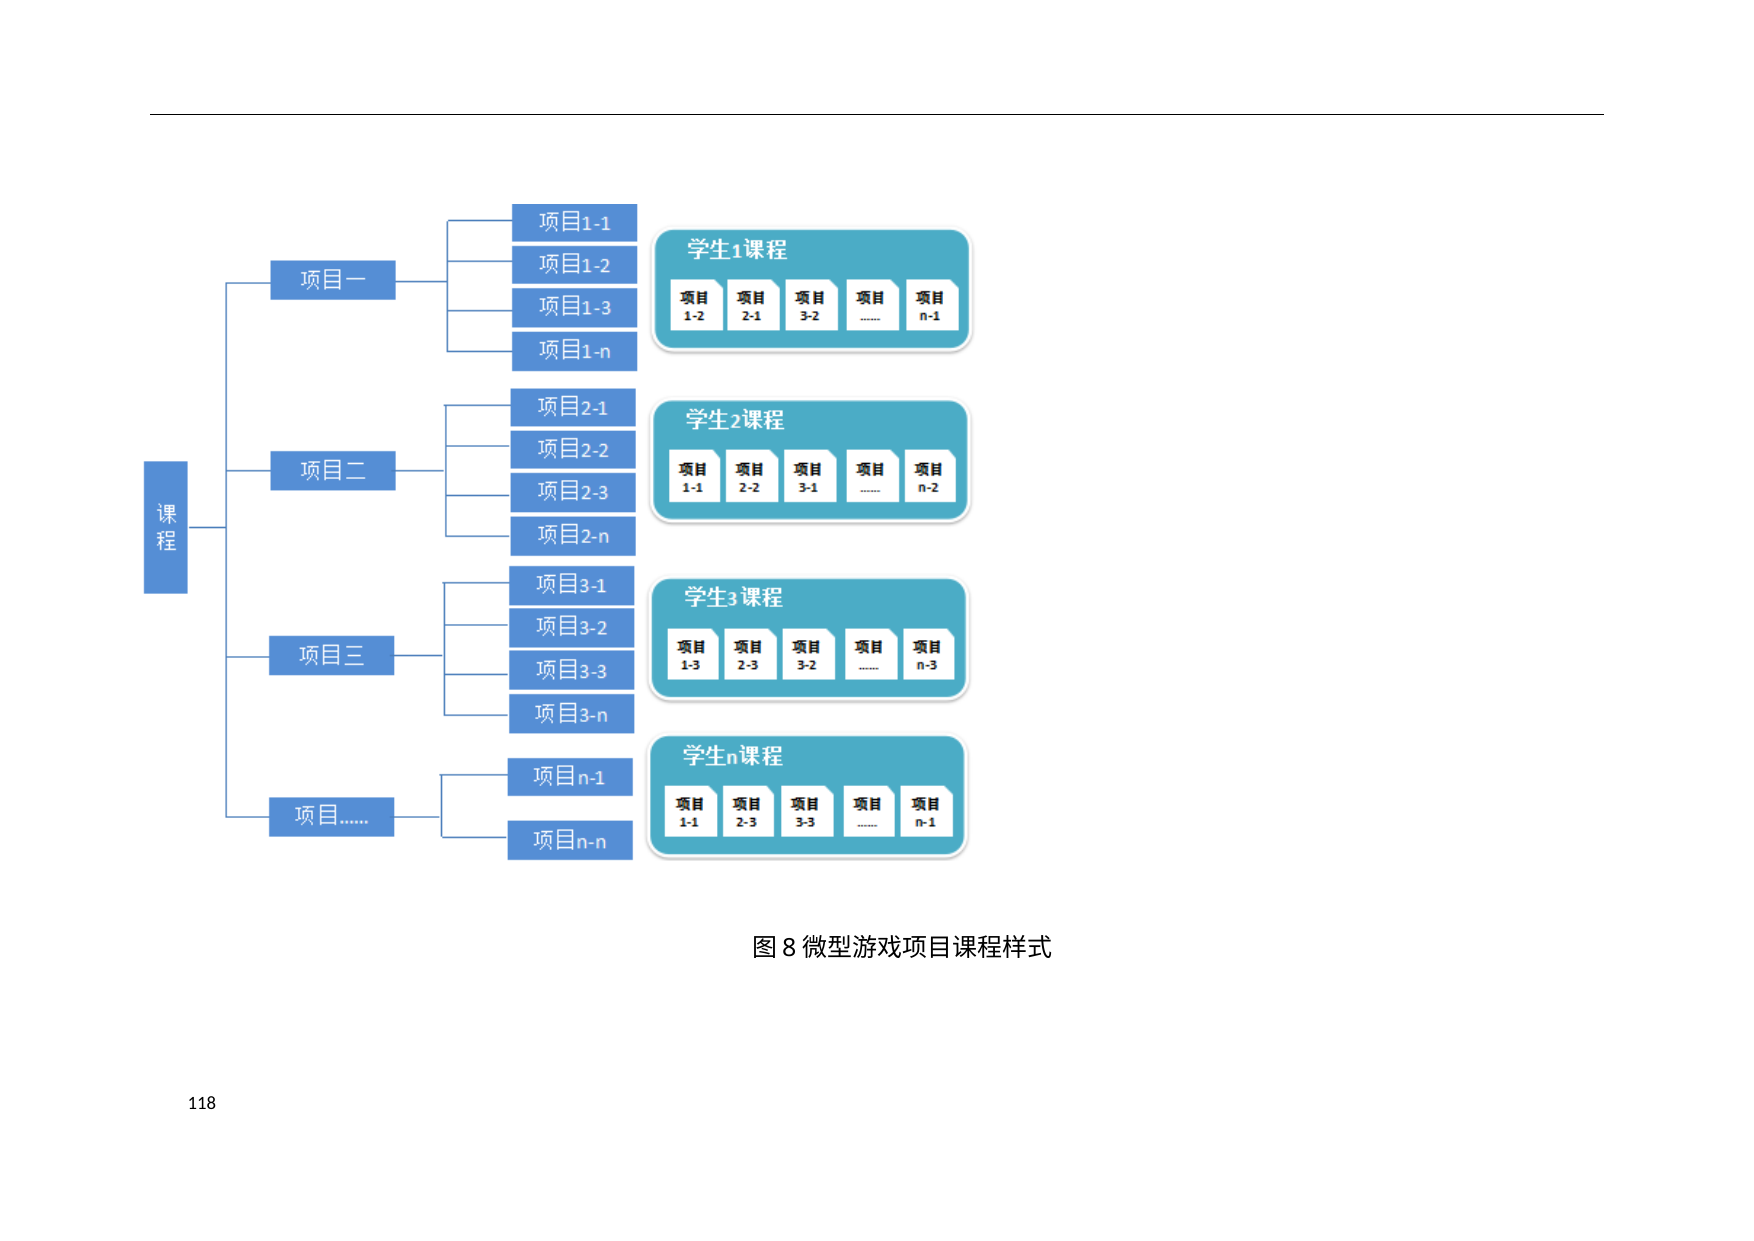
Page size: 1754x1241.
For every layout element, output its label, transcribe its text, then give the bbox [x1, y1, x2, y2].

picture [130, 204, 983, 861]
